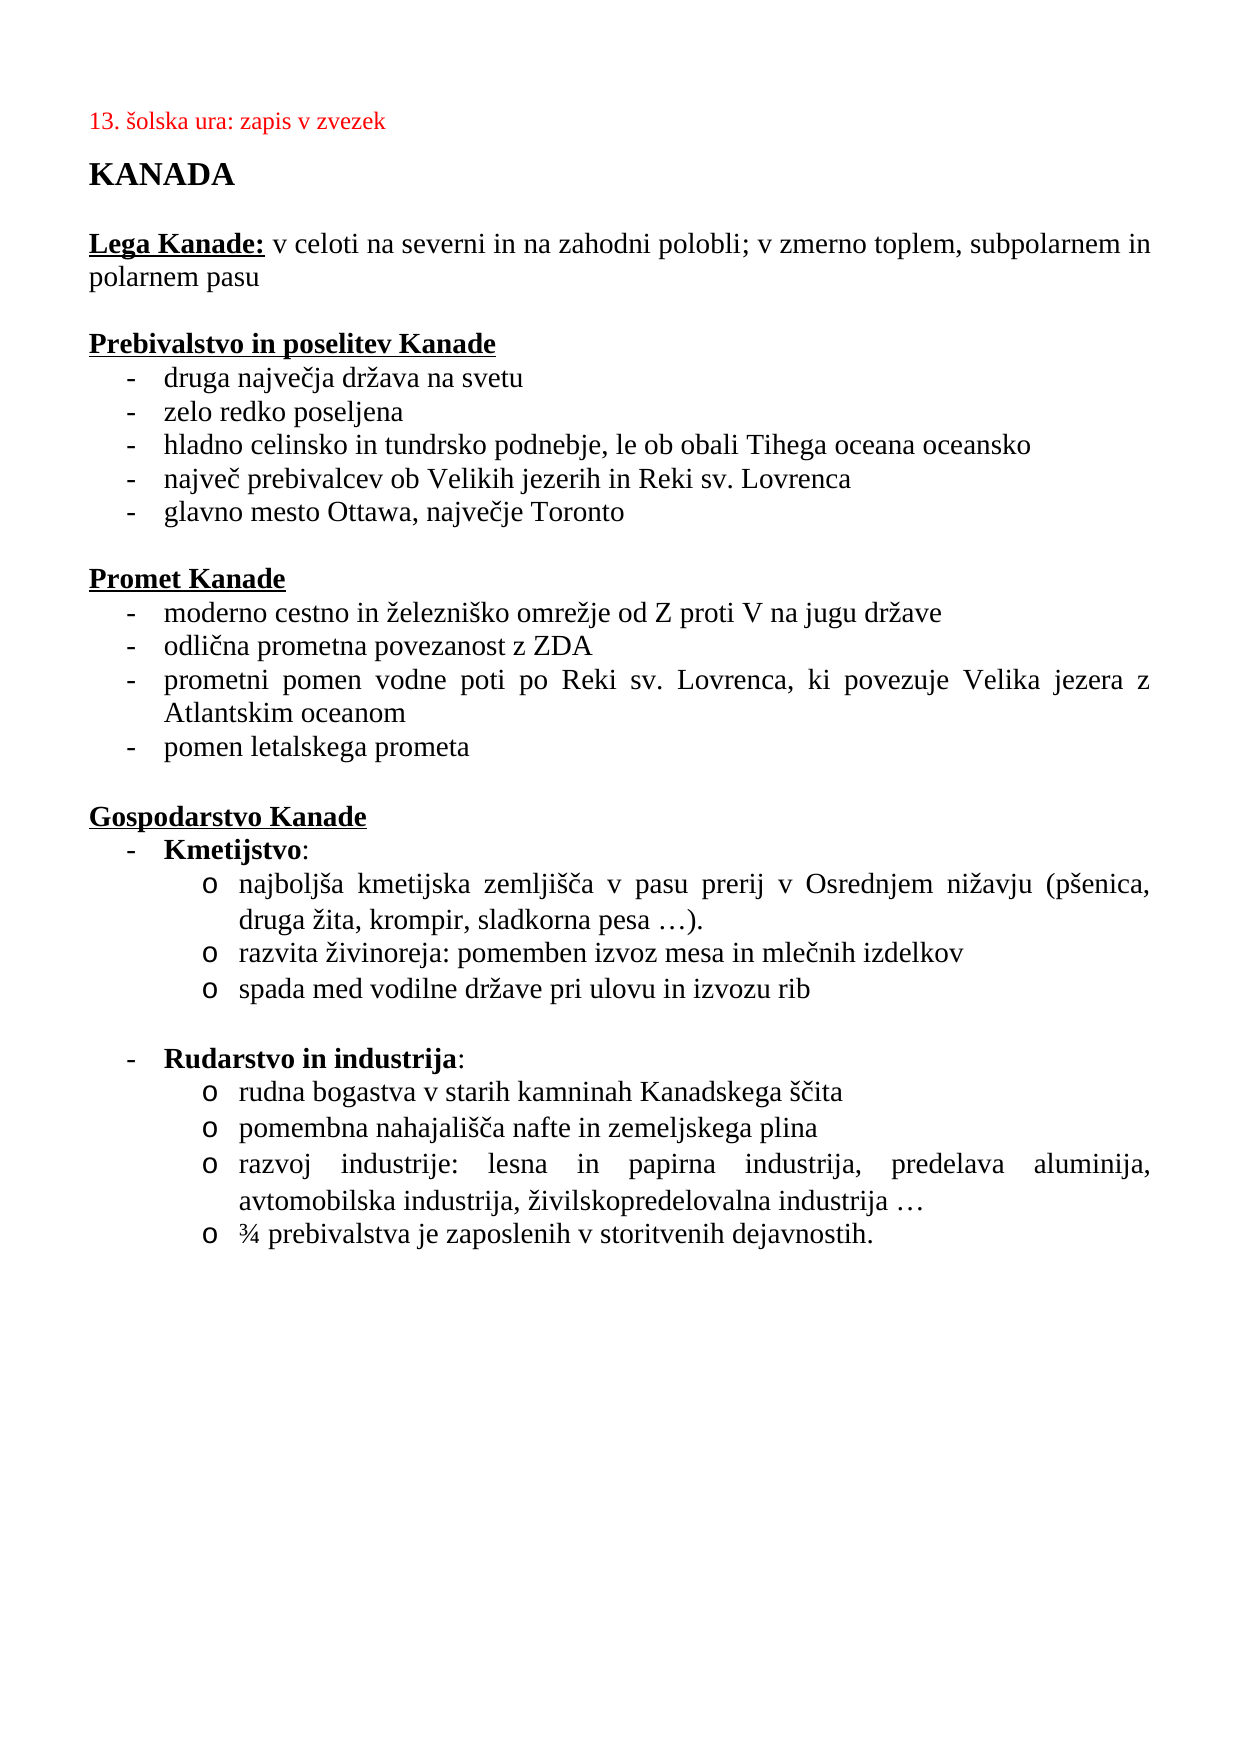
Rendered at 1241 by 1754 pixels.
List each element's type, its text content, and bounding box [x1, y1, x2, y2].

list razvoj industrije: lesna in papirna industrija, predelava aluminija, avtomobilska industrija, živilskopredelovalna industrija … [201, 1147, 1152, 1216]
list pomen letalskega prometa [126, 729, 1152, 763]
list Rudarstvo in industrija: [126, 1041, 1152, 1074]
list rudna bogastva v starih kamninah Kanadskega ščita [201, 1074, 1152, 1111]
text Lega Kanade: v celoti na severni in na zahodni polobli; v zmerno toplem, subpolarnem in polarnem pasu [89, 226, 1152, 293]
list največ prebivalcev ob Velikih jezerih in Reki sv. Lovrenca [126, 461, 1152, 494]
list Kmetijstvo: [126, 832, 1152, 866]
list hladno celinsko in tundrsko podnebje, le ob obali Tihega oceana oceansko [126, 427, 1152, 461]
list prometni pomen vodne poti po Reki sv. Lovrenca, ki povezuje Velika jezera z Atlantskim oceanom [126, 662, 1152, 729]
text Promet Kanade [89, 561, 1152, 595]
list pomembna nahajališča nafte in zemeljskega plina [201, 1111, 1152, 1147]
list razvita živinoreja: pomemben izvoz mesa in mlečnih izdelkov [201, 935, 1152, 971]
list ¾ prebivalstva je zaposlenih v storitvenih dejavnostih. [201, 1216, 1152, 1252]
list glavno mesto Ottawa, največje Toronto [126, 494, 1152, 528]
list moderno cestno in železniško omrežje od Z proti V na jugu države [126, 595, 1152, 628]
text Prebivalstvo in poselitev Kanade [89, 327, 1152, 360]
list spada med vodilne države pri ulovu in izvozu rib [201, 971, 1152, 1007]
list zelo redko poseljena [126, 394, 1152, 427]
text KANADA [89, 154, 1152, 192]
text 13. šolska ura: zapis v zvezek [89, 106, 1152, 135]
list odlična prometna povezanost z ZDA [126, 628, 1152, 662]
text Gospodarstvo Kanade [89, 799, 1152, 832]
list najboljša kmetijska zemljišča v pasu prerij v Osrednjem nižavju (pšenica, druga žita, krompir, sladkorna pesa …). [201, 866, 1152, 935]
list druga največja država na svetu [126, 360, 1152, 394]
